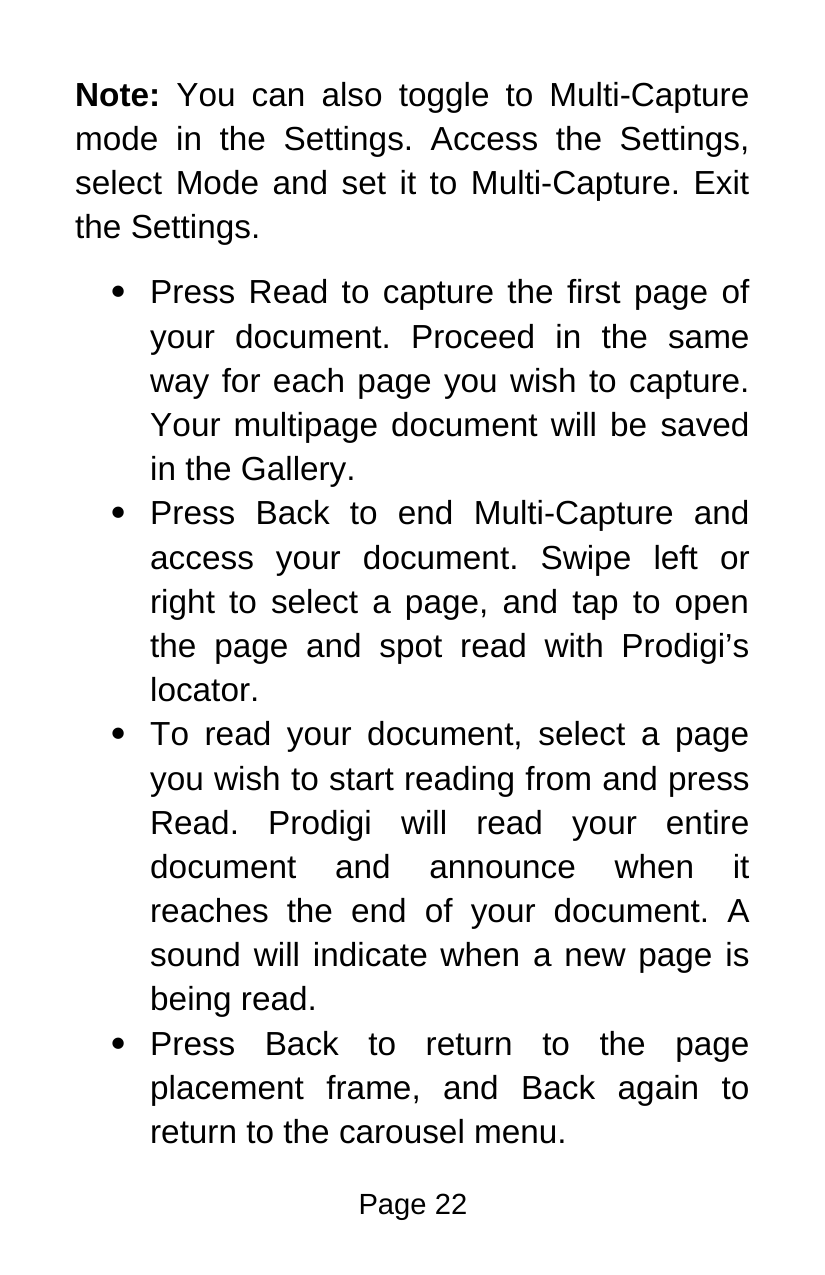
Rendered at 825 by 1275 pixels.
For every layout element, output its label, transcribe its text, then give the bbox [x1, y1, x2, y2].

list To read your document, select a page you wish to start reading from and press Read. Prodigi will read your entire document and announce when it reaches the end of your document. A sound will indicate when a new page is being read. [112, 714, 750, 1018]
list Press Read to capture the first page of your document. Proceed in the same way for each page you wish to capture. Your multipage document will be saved in the Gallery. [112, 272, 750, 488]
list Press Back to end Multi-Capture and access your document. Swipe left or right to select a page, and tap to open the page and spot read with Prodigi’s locator. [112, 493, 750, 709]
text Note: You can also toggle to Multi-Capture mode in the Settings. Access the Settings, select Mode and set it to Multi-Capture. Exit the Settings. [75, 75, 750, 246]
list Press Back to return to the page placement frame, and Back again to return to the carousel menu. [112, 1024, 750, 1151]
